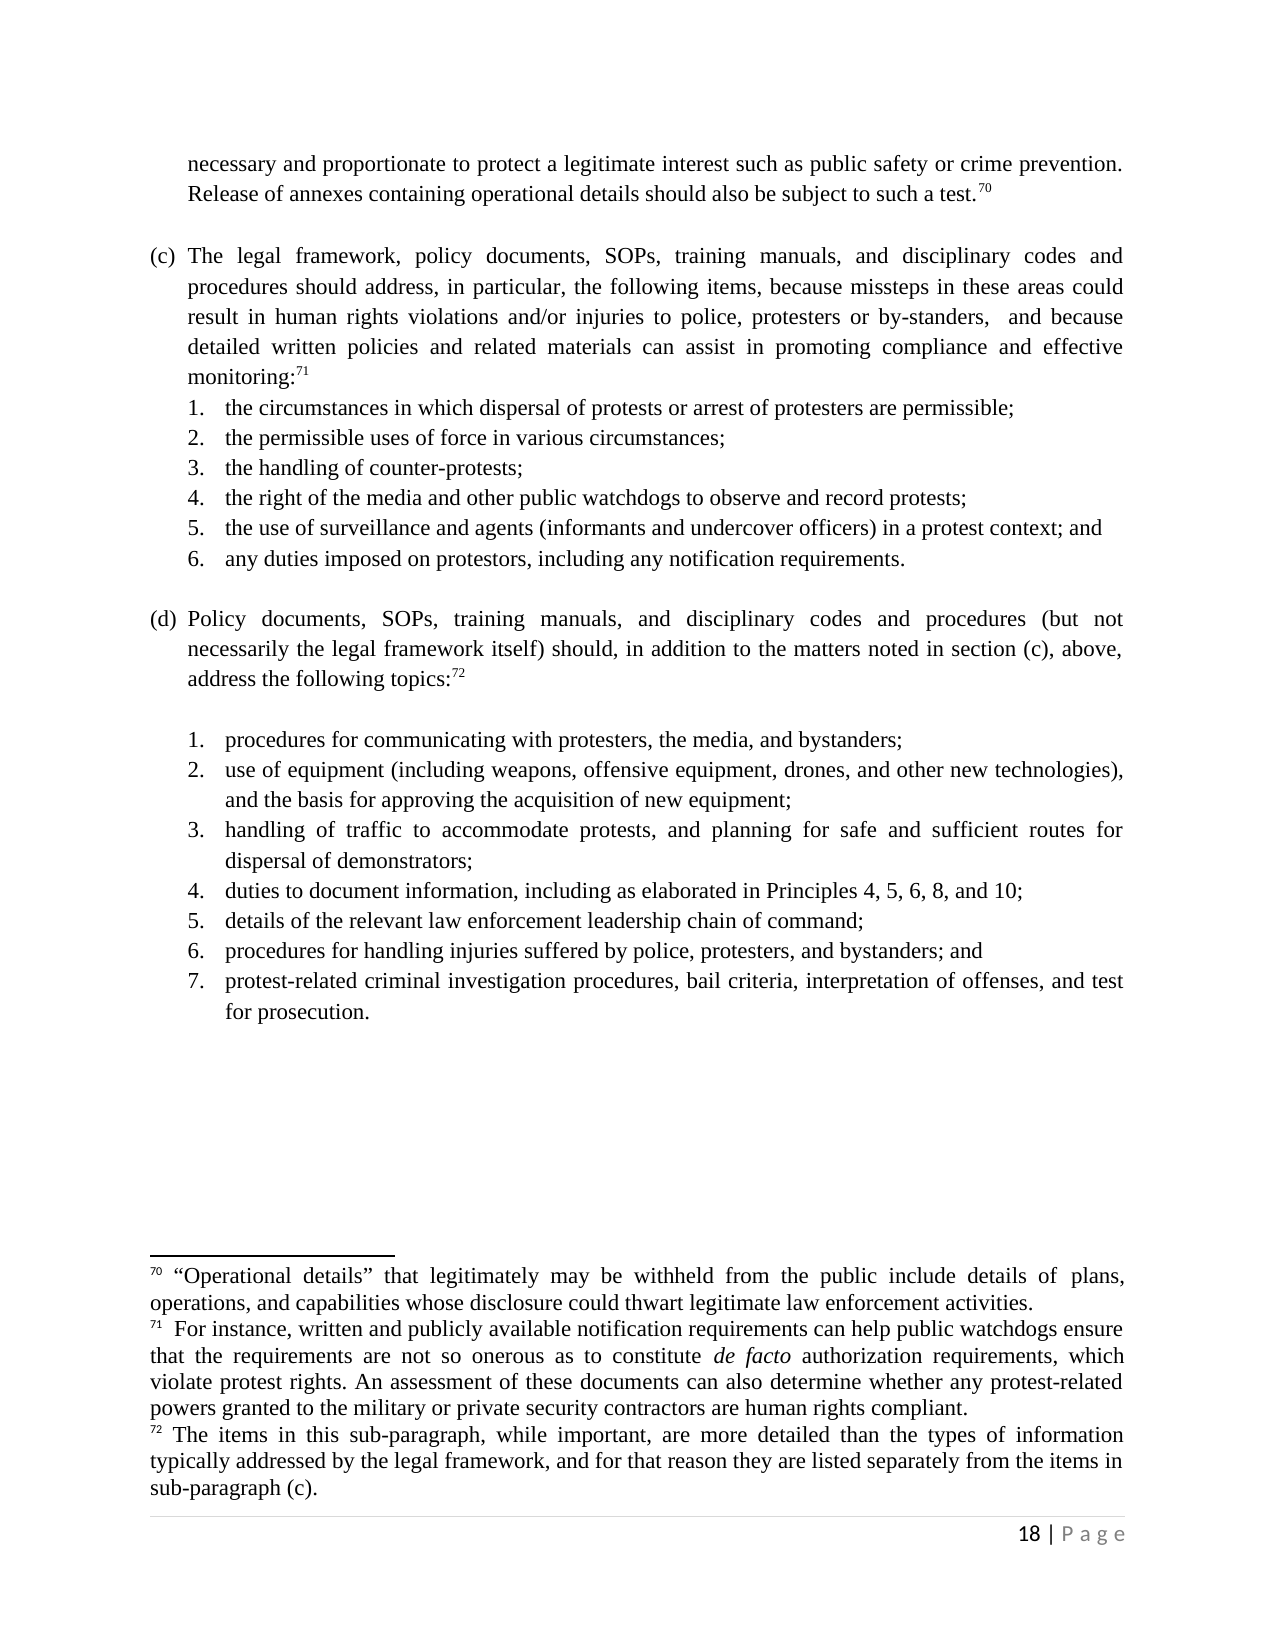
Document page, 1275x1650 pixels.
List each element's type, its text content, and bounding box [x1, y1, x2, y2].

list protest-related criminal investigation procedures, bail criteria, interpretation of offenses, and test for prosecution. [187, 968, 1125, 1024]
list handling of traffic to accommodate protests, and planning for safe and sufficient routes for dispersal of demonstrators; [187, 817, 1125, 873]
list use of equipment (including weapons, offensive equipment, drones, and other new technologies), and the basis for approving the acquisition of new equipment; [187, 756, 1125, 813]
list duties to document information, including as elaborated in Principles 4, 5, 6, 8, and 10; [187, 877, 1125, 903]
list Policy documents, SOPs, training manuals, and disciplinary codes and procedures (but not necessarily the legal framework itself) should, in addition to the matters noted in section (c), above, address the following topics: [150, 605, 1125, 692]
list procedures for communicating with protesters, the media, and bystanders; [187, 726, 1125, 752]
list the permissible uses of force in various circumstances; [187, 424, 1125, 450]
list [150, 150, 1125, 207]
list the use of surveillance and agents (informants and undercover officers) in a protest context; and [187, 514, 1125, 541]
list any duties imposed on protestors, including any notification requirements. [187, 545, 1125, 571]
list the circumstances in which dispersal of protests or arrest of protesters are permissible; [187, 394, 1125, 420]
list procedures for handling injuries suffered by police, protesters, and bystanders; and [187, 937, 1125, 964]
list details of the relevant law enforcement leadership chain of command; [187, 907, 1125, 933]
list the right of the media and other public watchdogs to observe and record protests; [187, 484, 1125, 511]
list The legal framework, policy documents, SOPs, training manuals, and disciplinary codes and procedures should address, in particular, the following items, because missteps in these areas could result in human rights violations and/or injuries to police, protesters or by-standers, and because detailed written policies and related materials can assist in promoting compliance and effective monitoring: [150, 243, 1125, 390]
list the handling of counter-protests; [187, 454, 1125, 480]
